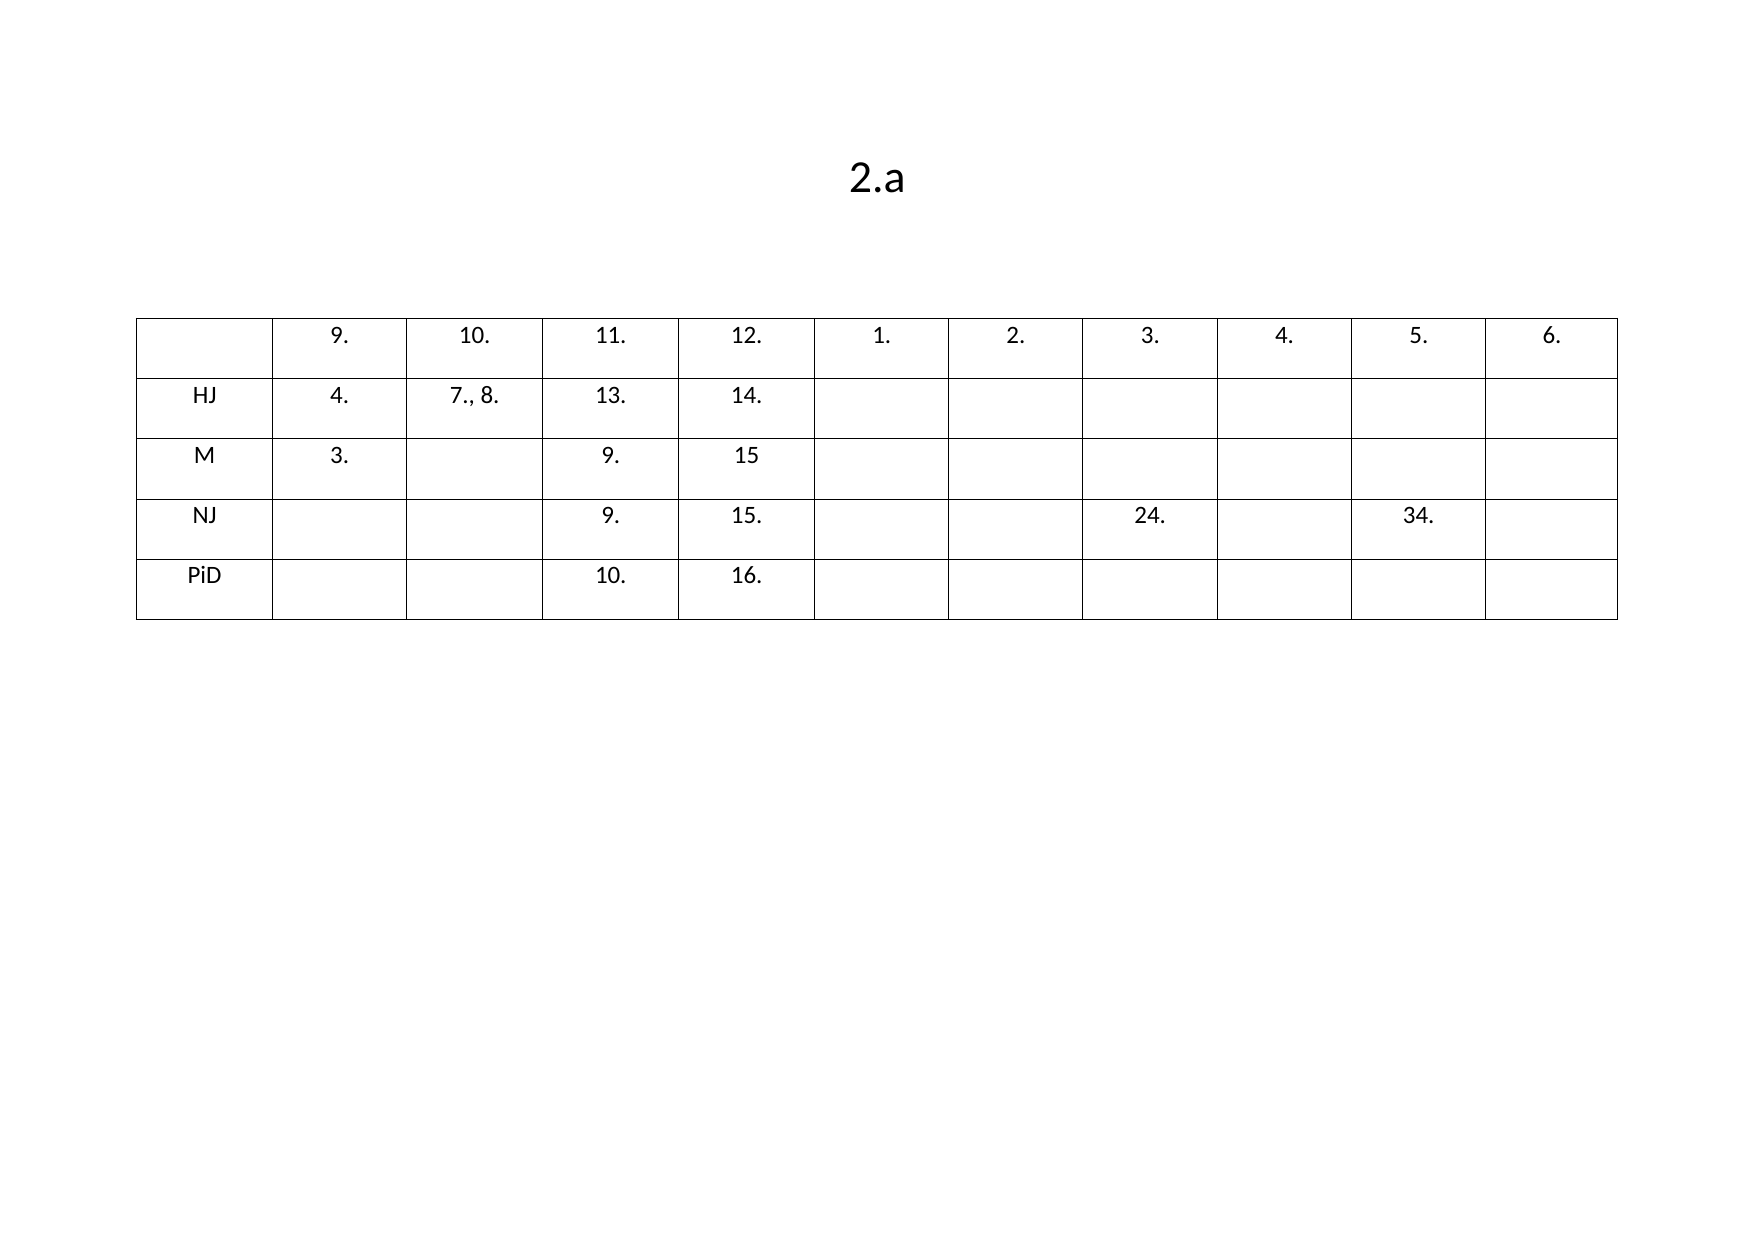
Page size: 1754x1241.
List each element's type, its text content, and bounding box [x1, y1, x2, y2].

table_cell [1218, 439, 1351, 498]
table_cell 4. [273, 379, 406, 438]
table_cell 3. [273, 439, 406, 498]
table_cell [1486, 560, 1617, 619]
table_cell [1083, 560, 1217, 619]
table_cell 9. [543, 439, 678, 498]
table_cell 24. [1083, 500, 1217, 559]
table_cell 14. [679, 379, 814, 438]
table_cell 16. [679, 560, 814, 619]
table_cell [1352, 379, 1485, 438]
text 2.a [148, 148, 1606, 203]
table_cell [1218, 500, 1351, 559]
table_cell [1083, 439, 1217, 498]
table_header 9. [273, 319, 406, 378]
table_cell [273, 560, 406, 619]
table_header 1. [815, 319, 948, 378]
table_cell [815, 560, 948, 619]
table_cell PiD [137, 560, 272, 619]
table_cell 34. [1352, 500, 1485, 559]
table_cell 7., 8. [407, 379, 542, 438]
table_cell [407, 500, 542, 559]
table_cell 13. [543, 379, 678, 438]
table_header 5. [1352, 319, 1485, 378]
table_header 10. [407, 319, 542, 378]
table_cell 10. [543, 560, 678, 619]
table_cell [1083, 379, 1217, 438]
table_cell [815, 379, 948, 438]
table_cell 9. [543, 500, 678, 559]
table_cell [949, 560, 1082, 619]
table_cell [949, 439, 1082, 498]
table_header 4. [1218, 319, 1351, 378]
table_cell [1218, 379, 1351, 438]
table_cell NJ [137, 500, 272, 559]
table_header 12. [679, 319, 814, 378]
table_cell 15 [679, 439, 814, 498]
table_header 3. [1083, 319, 1217, 378]
table_cell [407, 439, 542, 498]
table_cell [1486, 439, 1617, 498]
table_cell [407, 560, 542, 619]
table_cell [1352, 560, 1485, 619]
table_header 11. [543, 319, 678, 378]
table_cell [1352, 439, 1485, 498]
table_cell [1486, 500, 1617, 559]
table_header 6. [1486, 319, 1617, 378]
table_cell [815, 439, 948, 498]
table_cell [1218, 560, 1351, 619]
table_cell [949, 500, 1082, 559]
table_cell [815, 500, 948, 559]
table_cell HJ [137, 379, 272, 438]
table_cell M [137, 439, 272, 498]
table_header [137, 319, 272, 378]
table_cell [273, 500, 406, 559]
table_cell [1486, 379, 1617, 438]
table_cell 15. [679, 500, 814, 559]
table_cell [949, 379, 1082, 438]
table_header 2. [949, 319, 1082, 378]
